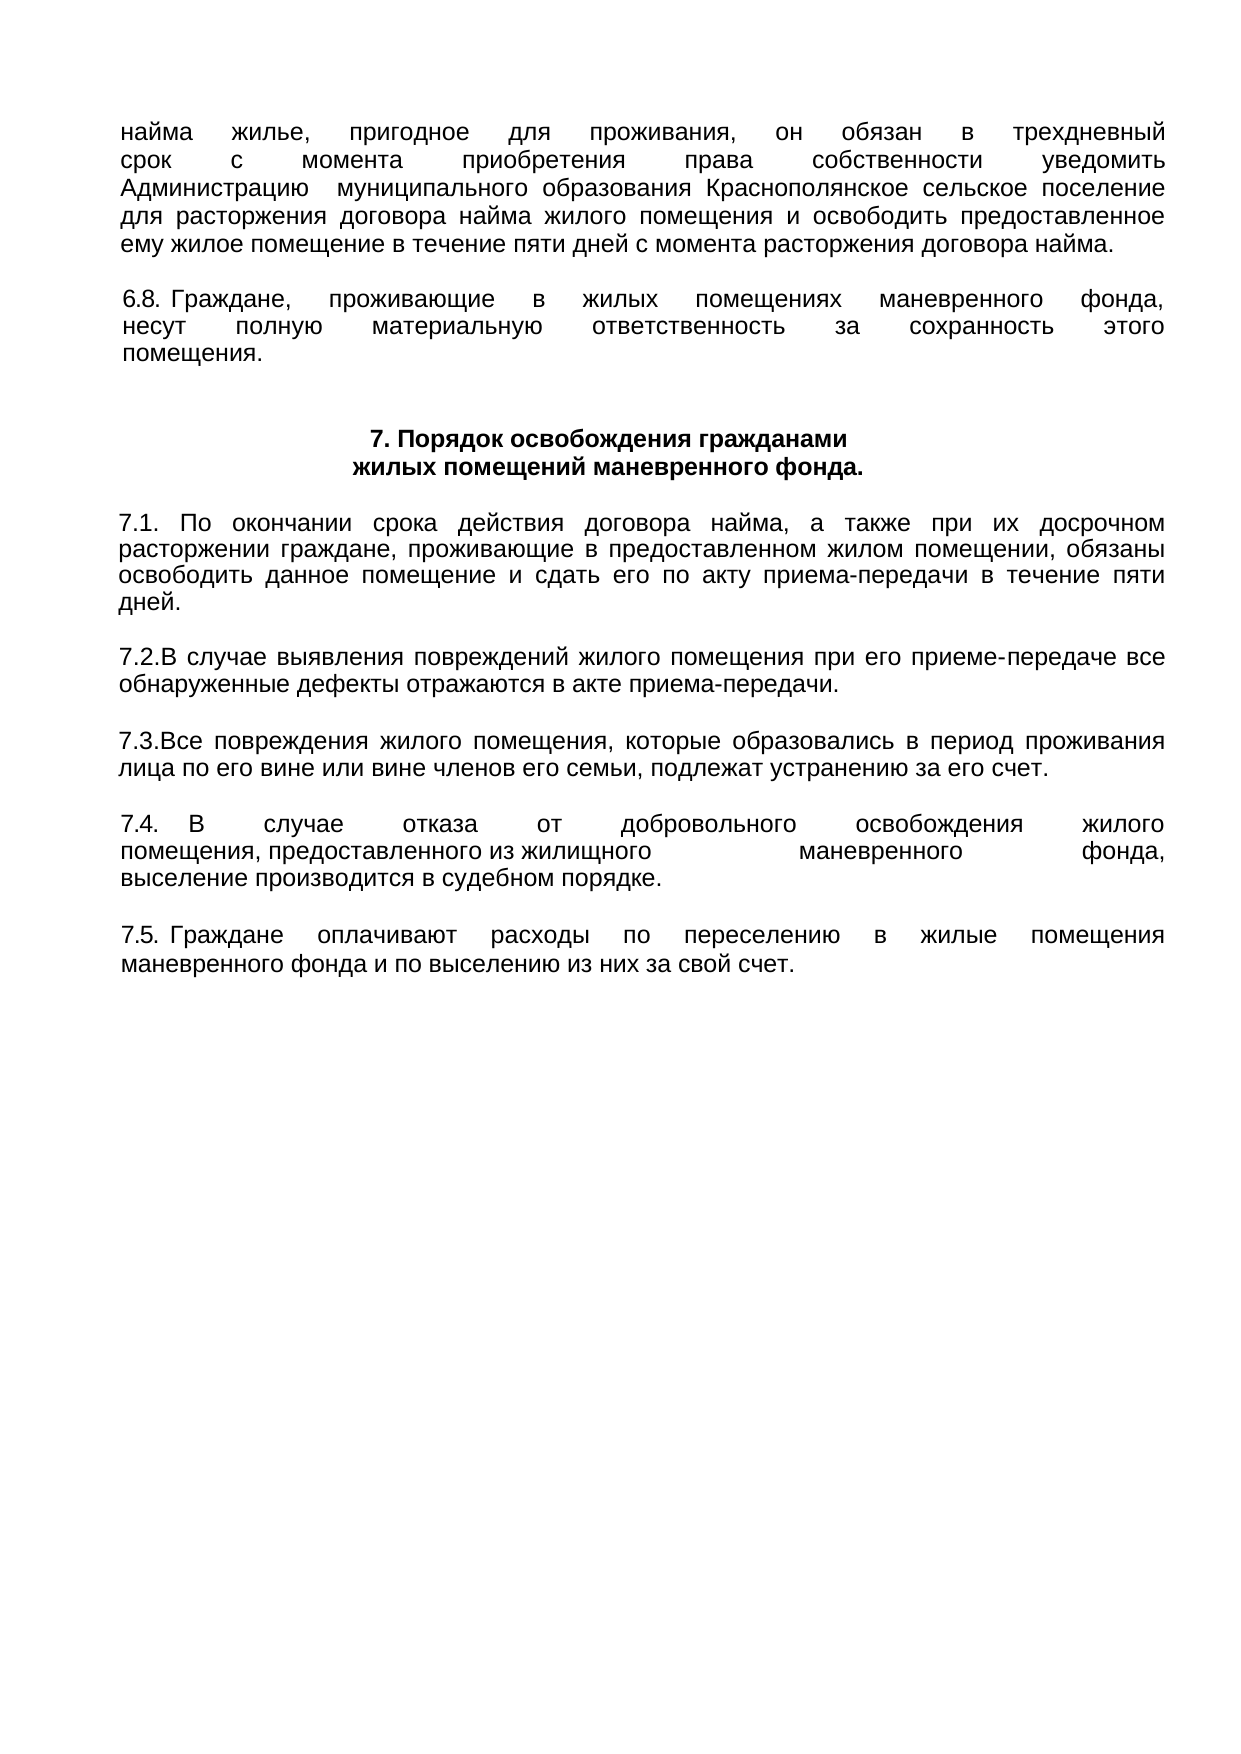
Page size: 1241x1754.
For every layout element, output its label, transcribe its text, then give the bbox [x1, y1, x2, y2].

text 6.8. Граждане, проживающие в жилых помещениях маневренного фонда, несут полную материальную ответственность за сохранность этого помещения. [122, 286, 1166, 367]
text 7. Порядок освобождения гражданами [369, 424, 1167, 452]
text 7.1. По окончании срока действия договора найма, а также при их досрочном расторжении граждане, проживающие в предоставленном жилом помещении, обязаны освободить данное помещение и сдать его по акту приема-передачи в течение пяти дней. [118, 510, 1167, 616]
text 7.4. В случае отказа от добровольного освобождения жилого помещения, предоставленного из жилищного маневренного фонда, выселение производится в судебном порядке. [120, 811, 1166, 892]
text жилых помещений маневренного фонда. [353, 452, 1167, 481]
text 7.5. Граждане оплачивают расходы по переселению в жилые помещения маневренного фонда и по выселению из них за свой счет. [121, 921, 1166, 978]
text 7.3.Все повреждения жилого помещения, которые образовались в период проживания лица по его вине или вине членов его семьи, подлежат устранению за его счет. [118, 727, 1167, 782]
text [120, 118, 1167, 258]
text 7.2.В случае выявления повреждений жилого помещения при его приеме-передаче все обнаруженные дефекты отражаются в акте приема-передачи. [119, 644, 1166, 698]
